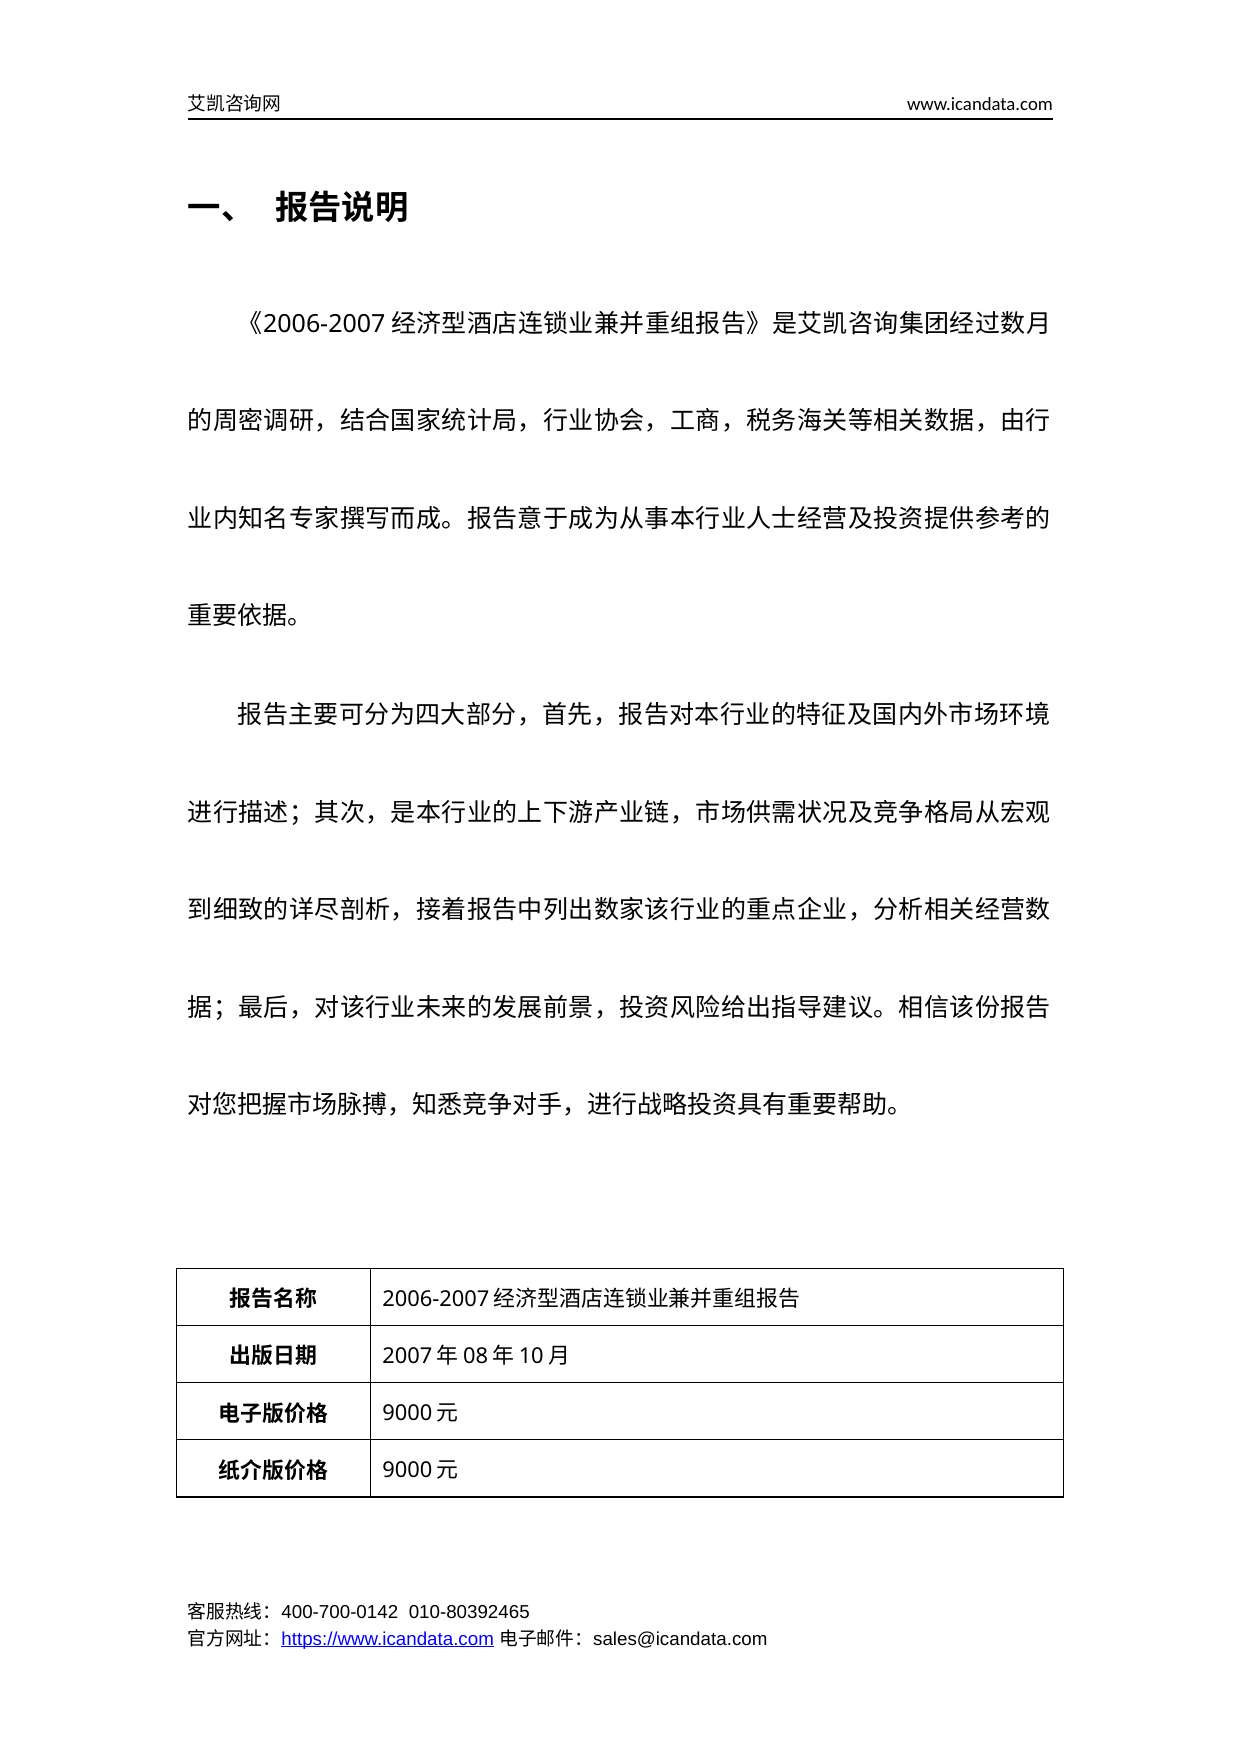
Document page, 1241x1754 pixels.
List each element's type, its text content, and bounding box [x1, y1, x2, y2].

table_cell 2007年08年10月 [371, 1326, 1063, 1382]
table_cell 出版日期 [177, 1326, 370, 1382]
subtitle 报告说明 [187, 172, 1053, 237]
table_cell 纸介版价格 [177, 1440, 370, 1496]
table_cell 9000元 [371, 1383, 1063, 1439]
text 《2006-2007经济型酒店连锁业兼并重组报告》是艾凯咨询集团经过数月的周密调研，结合国家统计局，行业协会，工商，税务海关等相关数据，由行业内知名专家撰写而成。报告意于成为从事本行业人士经营及投资提供参考的重要依据。 [187, 289, 1053, 646]
table_header 2006-2007经济型酒店连锁业兼并重组报告 [371, 1269, 1063, 1325]
text 报告主要可分为四大部分，首先，报告对本行业的特征及国内外市场环境进行描述；其次，是本行业的上下游产业链，市场供需状况及竞争格局从宏观到细致的详尽剖析，接着报告中列出数家该行业的重点企业，分析相关经营数据；最后，对该行业未来的发展前景，投资风险给出指导建议。相信该份报告对您把握市场脉搏，知悉竞争对手，进行战略投资具有重要帮助。 [187, 681, 1053, 1136]
table_header 报告名称 [177, 1269, 370, 1325]
table_cell 电子版价格 [177, 1383, 370, 1439]
table_cell 9000元 [371, 1440, 1063, 1496]
